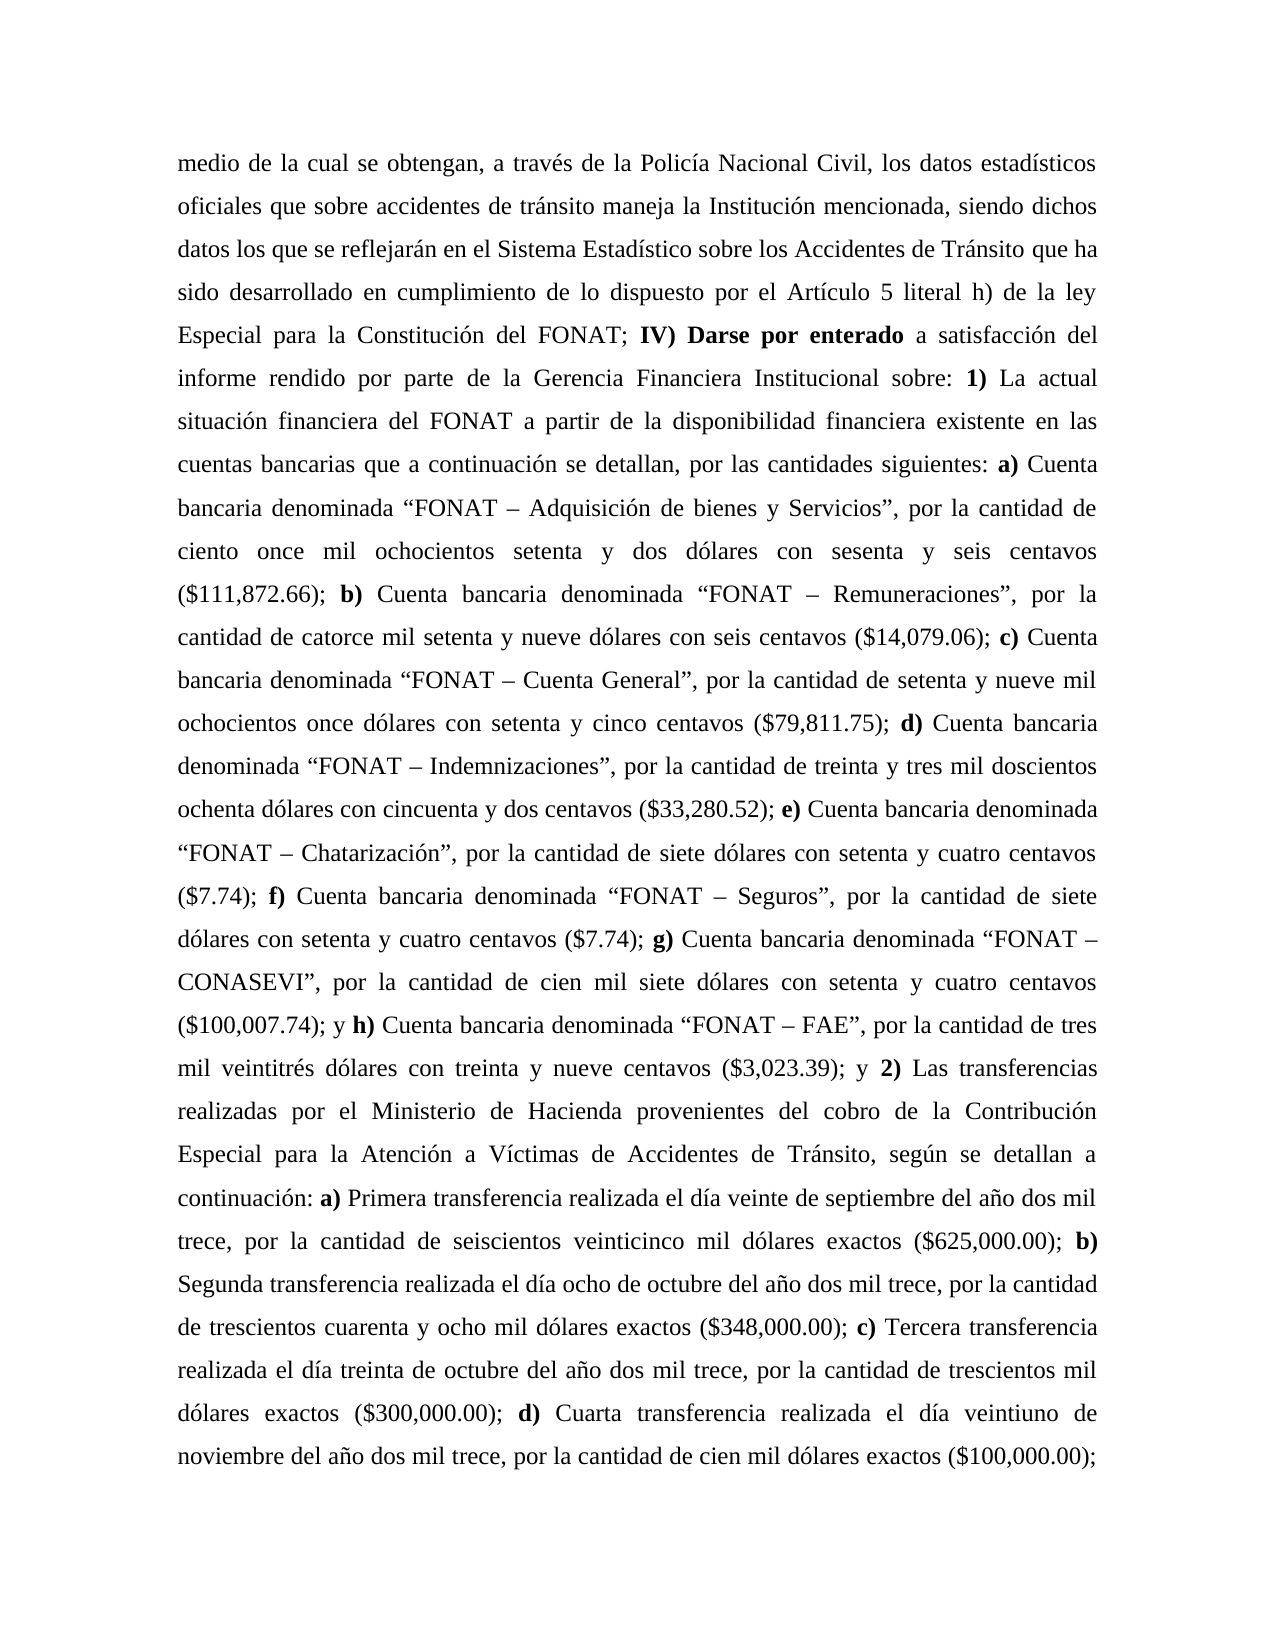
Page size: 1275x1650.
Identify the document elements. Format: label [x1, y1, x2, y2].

text [177, 148, 1098, 1470]
